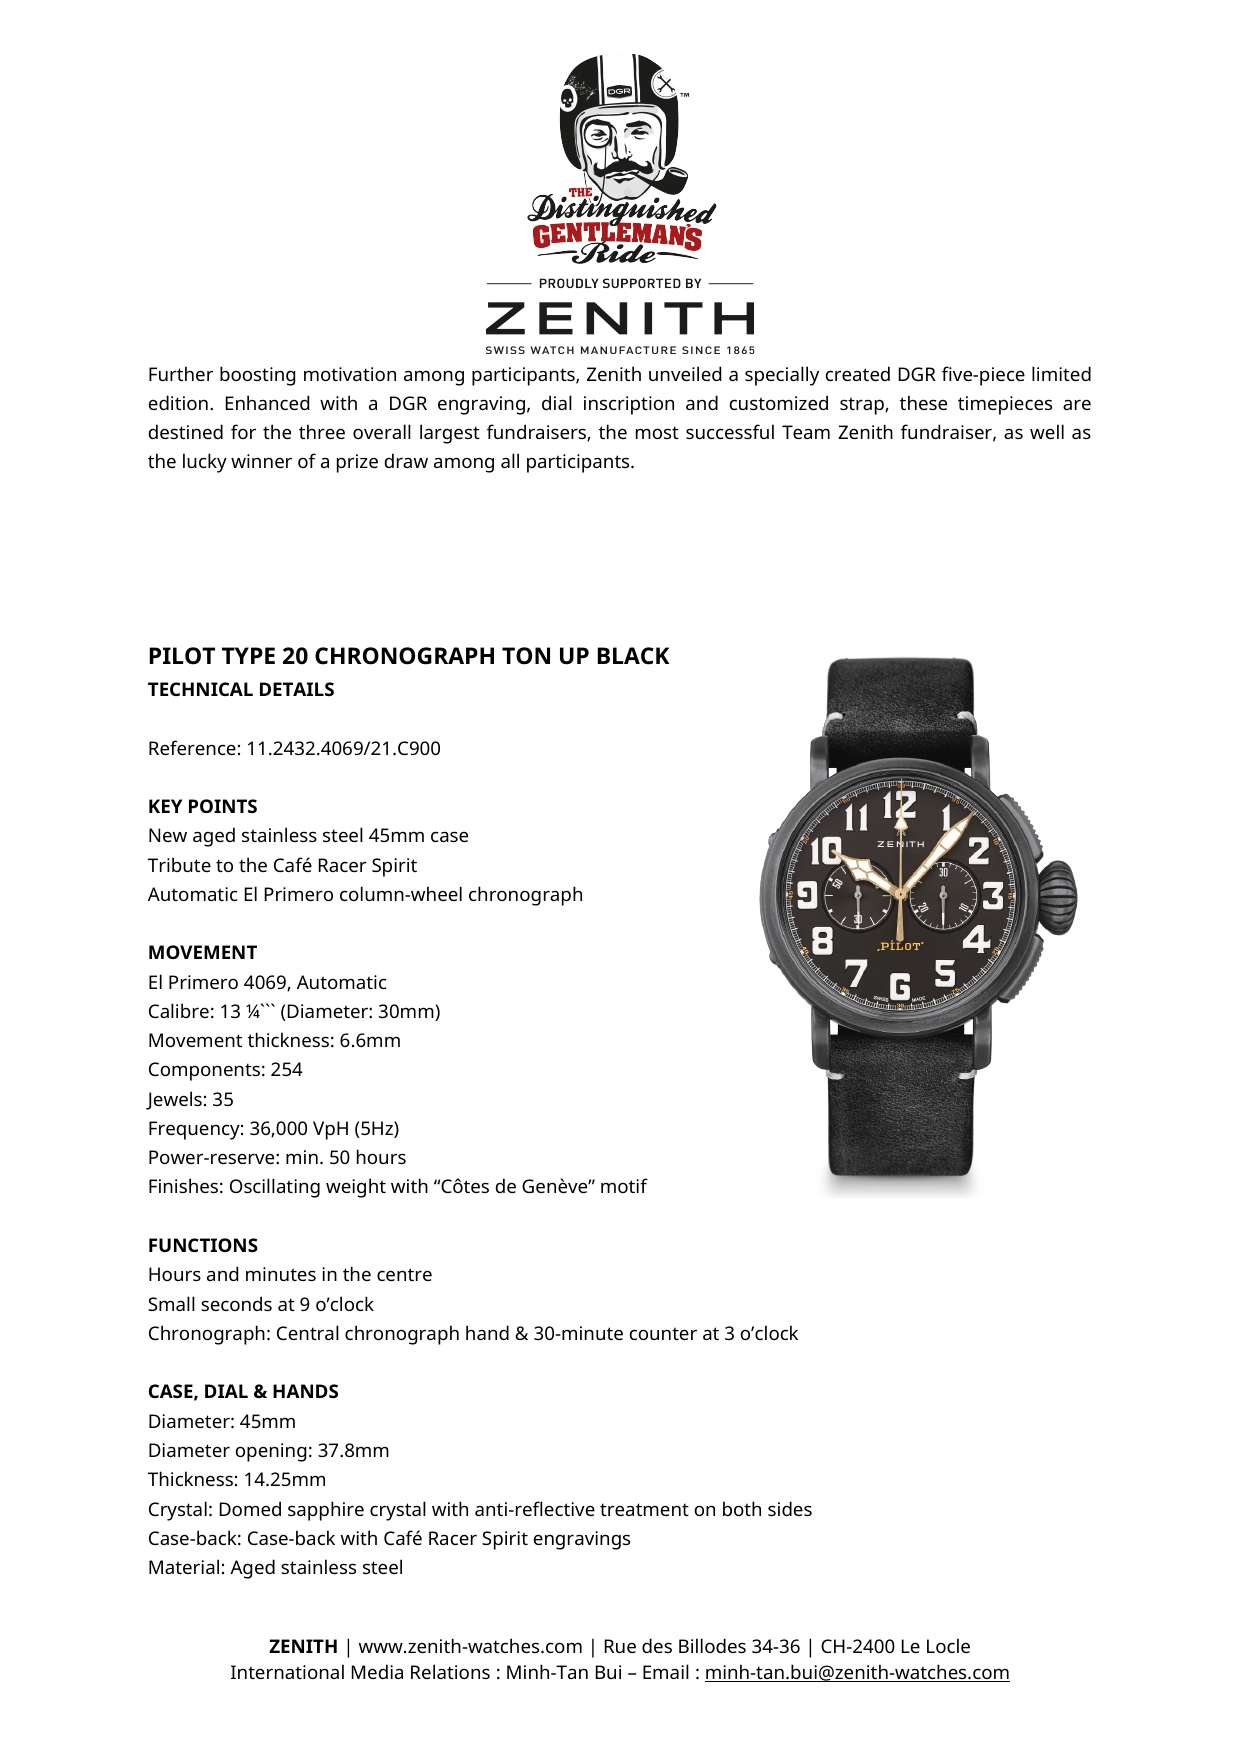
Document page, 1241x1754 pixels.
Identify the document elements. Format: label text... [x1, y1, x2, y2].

text Diameter opening: 37.8mm [148, 1437, 1093, 1463]
text Power-reserve: min. 50 hours [148, 1144, 1093, 1170]
picture [479, 53, 761, 361]
picture [738, 907, 1093, 940]
text Tribute to the Café Racer Spirit [148, 852, 1093, 877]
picture [738, 702, 1093, 735]
text Small seconds at 9 o’clock [148, 1291, 1093, 1316]
text FUNCTIONS [148, 1232, 1093, 1258]
picture [738, 760, 1093, 793]
text Diameter: 45mm [148, 1408, 1093, 1433]
text MOVEMENT [148, 940, 1093, 965]
text Reference: 11.2432.4069/21.C900 [148, 735, 1093, 760]
picture [738, 994, 1093, 998]
picture [738, 1082, 1093, 1086]
text TECHNICAL DETAILS [148, 676, 1093, 702]
text Components: 254 [148, 1057, 1093, 1082]
text CASE, DIAL & HANDS [148, 1379, 1093, 1404]
text Frequency: 36,000 VpH (5Hz) [148, 1115, 1093, 1141]
text Material: Aged stainless steel [148, 1554, 1093, 1580]
picture [738, 848, 1093, 852]
picture [738, 965, 1093, 969]
picture [738, 1170, 1093, 1174]
text Movement thickness: 6.6mm [148, 1027, 1093, 1053]
text Chronograph: Central chronograph hand & 30-minute counter at 3 o’clock [148, 1320, 1093, 1346]
text PILOT TYPE 20 CHRONOGRAPH TON UP BLACK [148, 640, 1093, 672]
text Crystal: Domed sapphire crystal with anti-reflective treatment on both sides [148, 1496, 1093, 1521]
picture [738, 877, 1093, 881]
text Calibre: 13 ¼``` (Diameter: 30mm) [148, 998, 1093, 1024]
text Hours and minutes in the centre [148, 1262, 1093, 1287]
text Case-back: Case-back with Café Racer Spirit engravings [148, 1525, 1093, 1551]
text New aged stainless steel 45mm case [148, 823, 1093, 848]
text Finishes: Oscillating weight with “Côtes de Genève” motif [148, 1174, 1093, 1199]
picture [738, 819, 1093, 823]
text KEY POINTS [148, 793, 1093, 819]
text Thickness: 14.25mm [148, 1467, 1093, 1492]
text El Primero 4069, Automatic [148, 969, 1093, 994]
picture [738, 672, 1093, 676]
text Jewels: 35 [148, 1086, 1093, 1112]
text Automatic El Primero column-wheel chronograph [148, 881, 1093, 907]
picture [738, 1053, 1093, 1057]
text Further boosting motivation among participants, Zenith unveiled a specially created DGR five-piece limited edition. Enhanced with a DGR engraving, dial inscription and customized strap, these timepieces are destined for the three overall largest fundraisers, the most successful Team Zenith fundraiser, as well as the lucky winner of a prize draw among all participants. [148, 361, 1093, 474]
